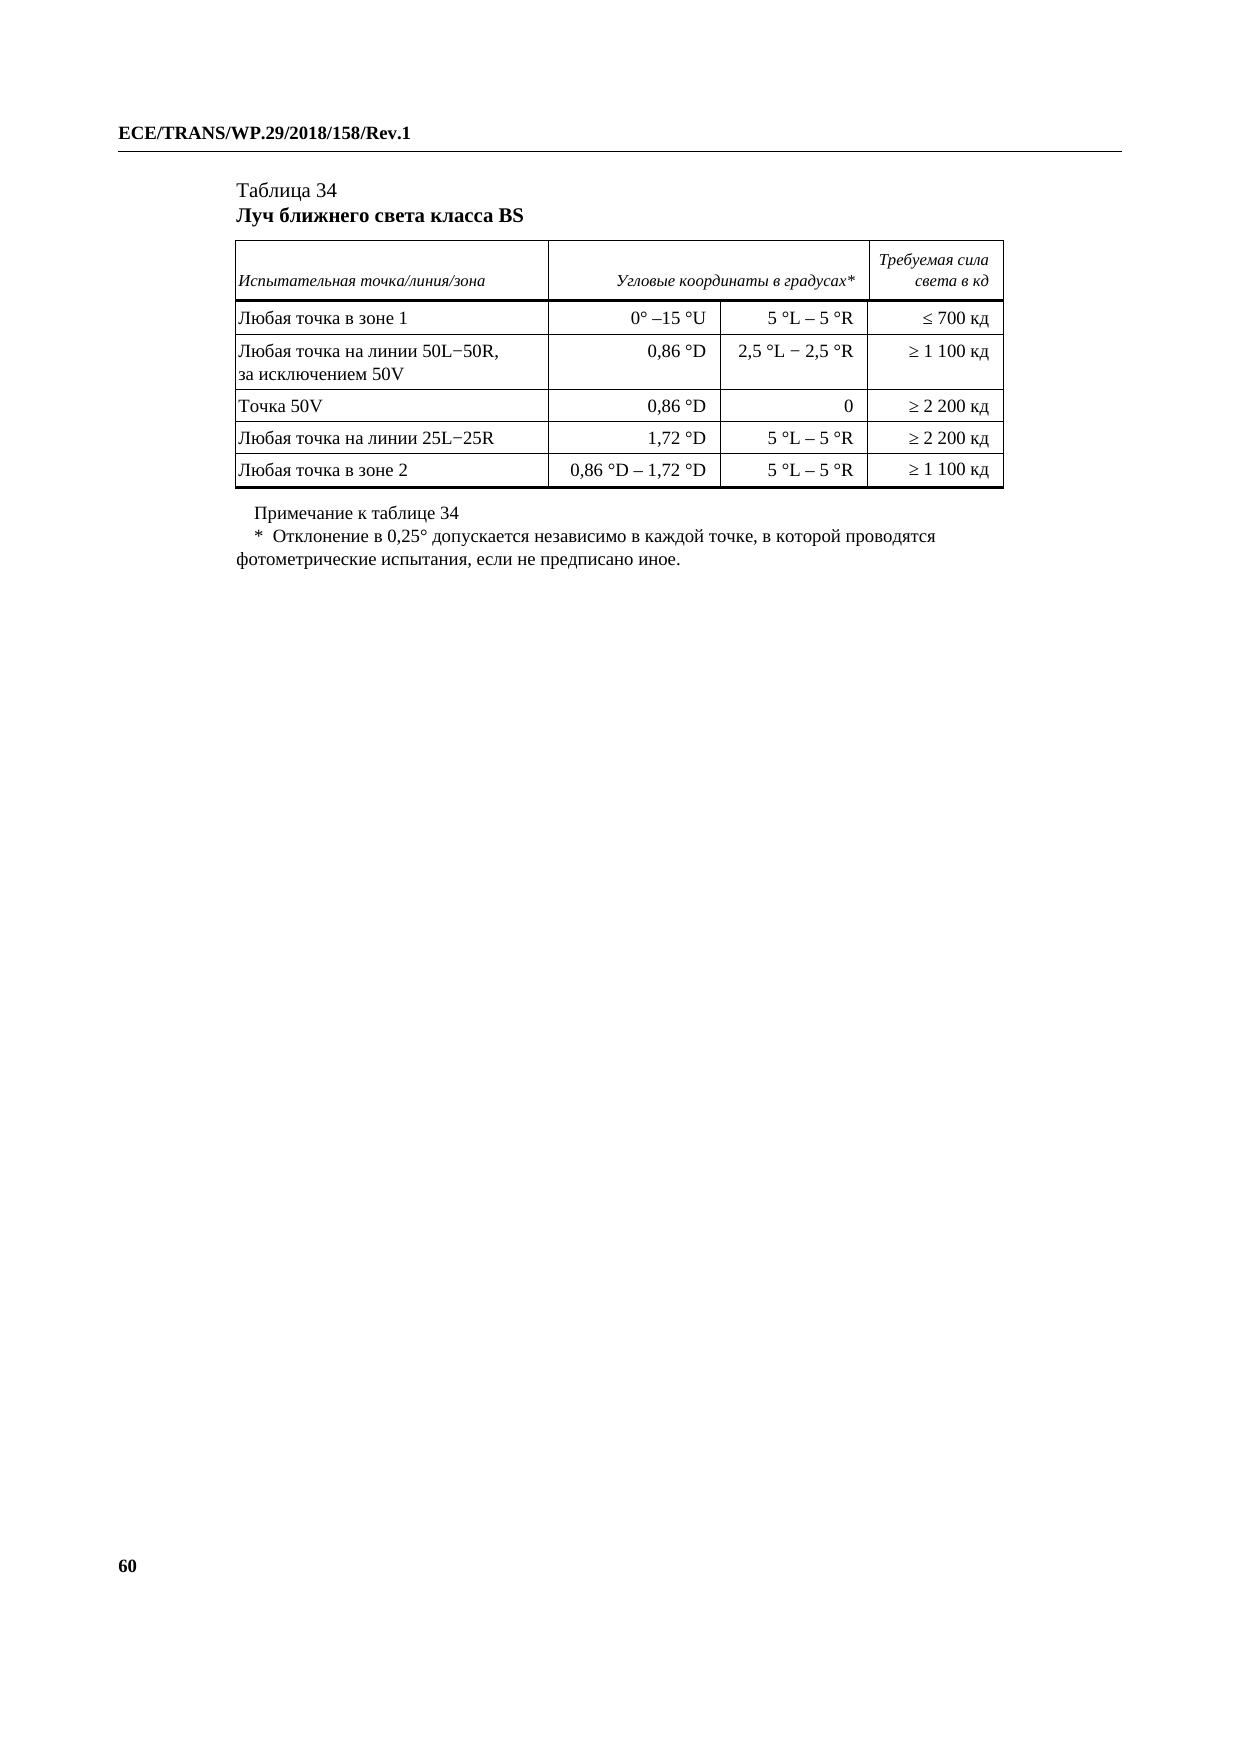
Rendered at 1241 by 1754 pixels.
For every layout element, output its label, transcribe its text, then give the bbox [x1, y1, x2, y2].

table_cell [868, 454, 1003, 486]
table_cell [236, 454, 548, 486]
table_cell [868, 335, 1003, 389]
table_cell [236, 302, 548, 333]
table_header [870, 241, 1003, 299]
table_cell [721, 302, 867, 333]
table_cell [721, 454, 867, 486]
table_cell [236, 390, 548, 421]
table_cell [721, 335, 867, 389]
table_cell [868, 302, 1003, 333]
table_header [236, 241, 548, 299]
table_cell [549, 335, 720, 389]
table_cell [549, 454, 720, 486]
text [236, 524, 1004, 570]
text Таблица 34 Луч ближнего света класса ВS [118, 177, 1004, 227]
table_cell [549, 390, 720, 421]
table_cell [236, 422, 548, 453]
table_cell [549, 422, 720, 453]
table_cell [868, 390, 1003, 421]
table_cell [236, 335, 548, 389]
text Примечание к таблице 34 [236, 501, 1004, 524]
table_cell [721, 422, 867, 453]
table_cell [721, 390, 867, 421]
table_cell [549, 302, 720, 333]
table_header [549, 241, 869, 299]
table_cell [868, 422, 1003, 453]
